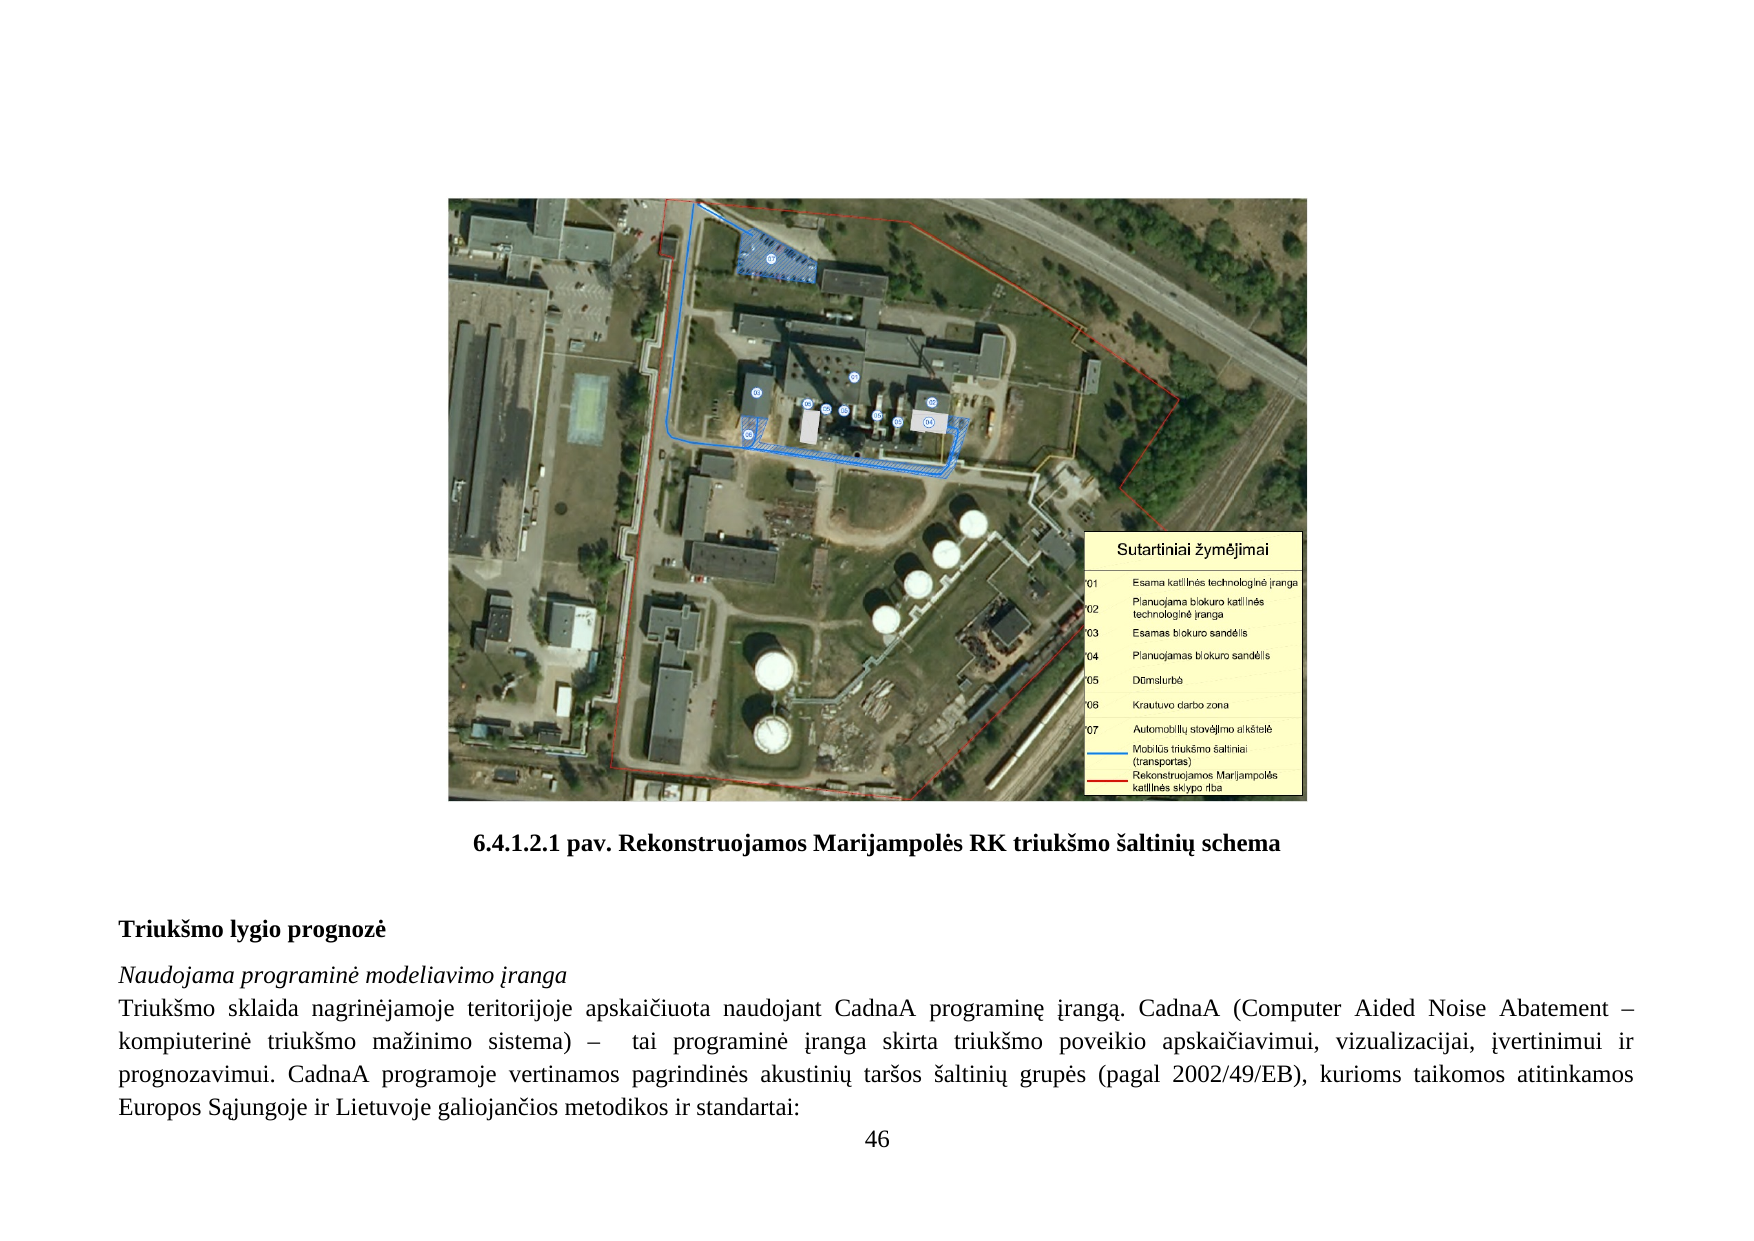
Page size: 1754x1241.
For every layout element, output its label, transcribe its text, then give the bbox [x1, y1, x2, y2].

text Naudojama programinė modeliavimo įranga [118, 960, 1636, 989]
text 6.4.1.2.1 pav. Rekonstruojamos Marijampolės RK triukšmo šaltinių schema [118, 828, 1636, 856]
text Triukšmo lygio prognozė [118, 914, 1636, 943]
text Triukšmo sklaida nagrinėjamoje teritorijoje apskaičiuota naudojant CadnaA programinę įrangą. CadnaA (Computer Aided Noise Abatement – kompiuterinė triukšmo mažinimo sistema) – tai programinė įranga skirta triukšmo poveikio apskaičiavimui, vizualizacijai, įvertinimui ir prognozavimui. CadnaA programoje vertinamos pagrindinės akustinių taršos šaltinių grupės (pagal 2002/49/EB), kurioms taikomos atitinkamos Europos Sąjungoje ir Lietuvoje galiojančios metodikos ir standartai: [118, 993, 1636, 1121]
picture [446, 196, 1308, 803]
